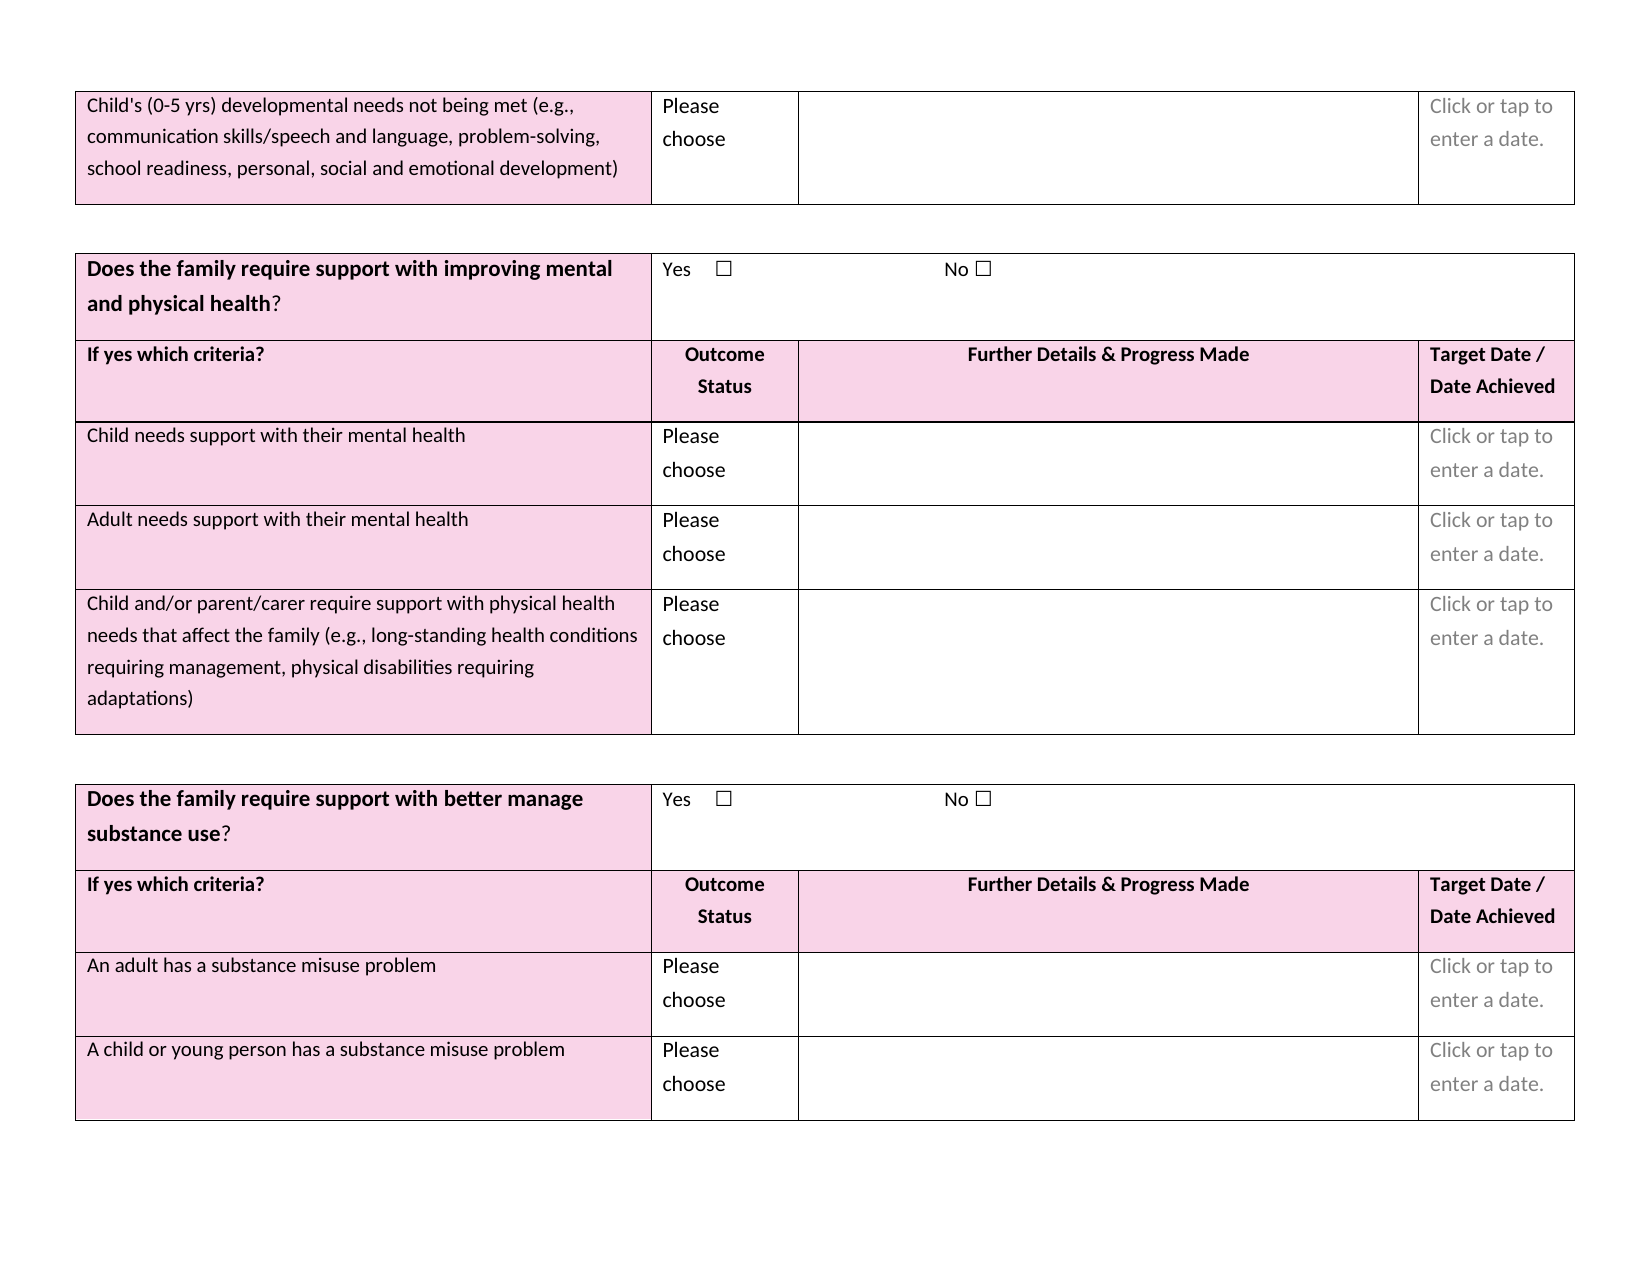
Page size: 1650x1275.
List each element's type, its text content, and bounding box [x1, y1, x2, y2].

table_cell [799, 590, 1418, 734]
table_cell [799, 423, 1418, 505]
table_cell [799, 1037, 1418, 1119]
table_cell Child and/or parent/carer require support with physical health needs that affect the family (e.g., long-standing health conditions requiring management, physical disabilities requiring adaptations) [76, 590, 651, 734]
table_cell A child or young person has a substance misuse problem [76, 1037, 651, 1119]
table_cell Outcome Status [652, 341, 798, 421]
table_cell If yes which criteria? [76, 341, 651, 421]
table_cell [799, 92, 1418, 204]
table_cell Adult needs support with their mental health [76, 506, 651, 589]
table_cell Target Date / Date Achieved [1419, 341, 1574, 421]
table_header Does the family require support with better manage substance use? [76, 785, 651, 870]
table_cell Target Date / Date Achieved [1419, 871, 1574, 952]
table_cell [799, 506, 1418, 589]
table_cell An adult has a substance misuse problem [76, 953, 651, 1036]
table_header Does the family require support with improving mental and physical health? [76, 254, 651, 340]
table_cell If yes which criteria? [76, 871, 651, 952]
table_header Yes ☐ No ☐ [652, 254, 1574, 340]
table_cell [799, 953, 1418, 1036]
table_cell Outcome Status [652, 871, 798, 952]
table_cell Further Details & Progress Made [799, 341, 1418, 421]
table_cell Further Details & Progress Made [799, 871, 1418, 952]
table_cell Child's (0-5 yrs) developmental needs not being met (e.g., communication skills/speech and language, problem-solving, school readiness, personal, social and emotional development) [76, 92, 651, 204]
table_header Yes ☐ No ☐ [652, 785, 1574, 870]
table_cell Child needs support with their mental health [76, 423, 651, 505]
